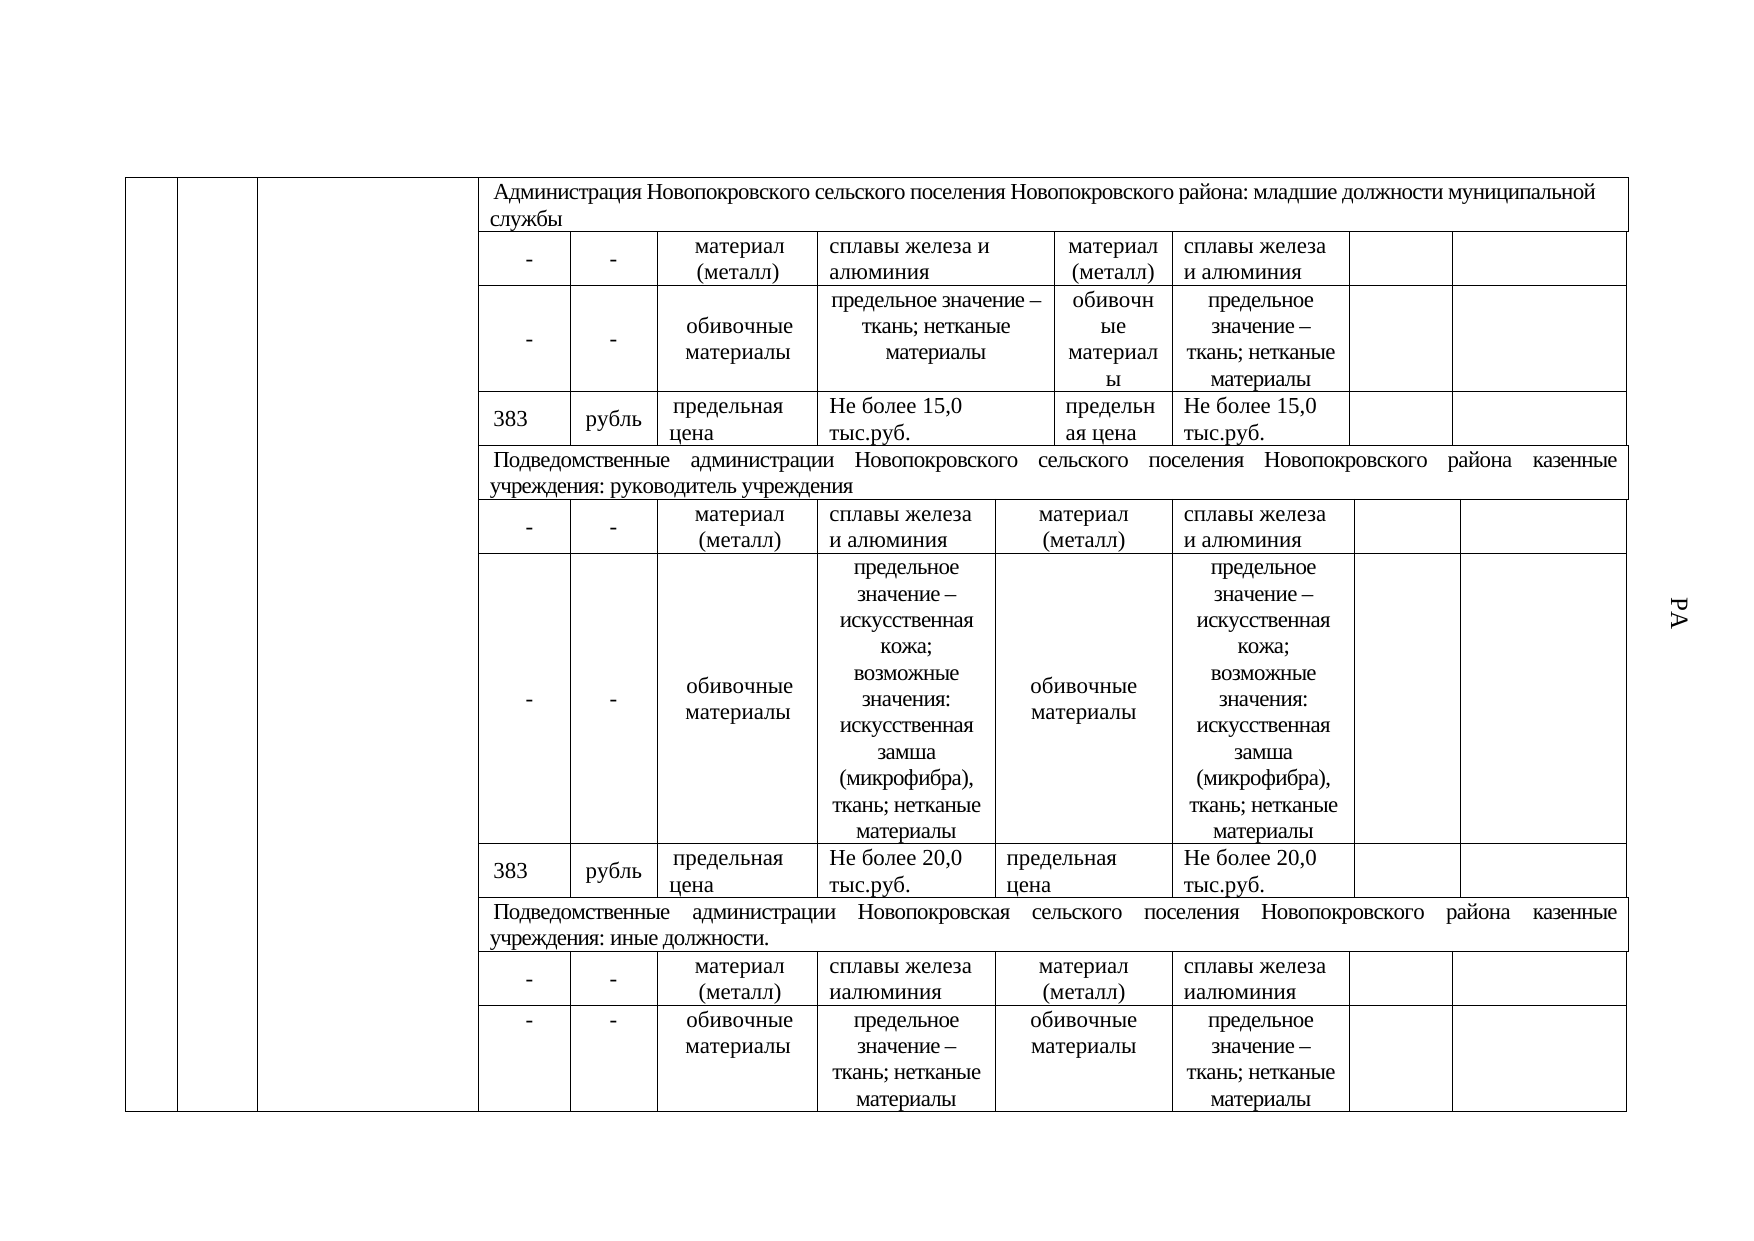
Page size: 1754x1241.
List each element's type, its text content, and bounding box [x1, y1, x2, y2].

table_cell предельное значение –ткань; нетканые материалы [1173, 286, 1349, 391]
table_cell Подведомственные администрации Новопокровского сельского поселения Новопокровского района казенные учреждения: руководитель учреждения [479, 446, 1628, 499]
table_cell рубль [571, 392, 657, 445]
table_cell [1453, 232, 1626, 285]
table_cell материал (металл) [658, 232, 817, 285]
table_cell предельная цена [996, 844, 1172, 897]
table_cell Не более 20,0 тыс.руб. [1173, 844, 1354, 897]
table_cell [1350, 392, 1452, 445]
table_cell предельное значение – искусственная кожа; возможные значения: искусственная замша (микрофибра), ткань; нетканые материалы [1173, 554, 1354, 843]
table_cell Не более 15,0 тыс.руб. [818, 392, 1054, 445]
table_cell предельная цена [658, 392, 817, 445]
table_cell сплавы железа иалюминия [818, 952, 995, 1004]
table_cell предельное значение –ткань; нетканые материалы [818, 286, 1054, 391]
table_cell [1461, 500, 1626, 552]
table_cell материал (металл) [658, 500, 817, 552]
table_cell [1350, 286, 1452, 391]
table_cell - [571, 952, 657, 1004]
table_cell материал (металл) [1055, 232, 1172, 285]
table_cell - [479, 554, 570, 843]
table_cell - [571, 500, 657, 552]
table_cell сплавы железа и алюминия [1173, 500, 1354, 552]
table_cell сплавы железа иалюминия [1173, 952, 1349, 1004]
table_cell обивочные материалы [658, 554, 817, 843]
table_cell предельное значение –ткань; нетканые материалы [1173, 1006, 1349, 1111]
table_cell [1453, 1006, 1626, 1111]
table_cell - [479, 1006, 570, 1111]
table_cell - [479, 232, 570, 285]
table_cell [1355, 554, 1460, 843]
table_cell предельное значение – искусственная кожа; возможные значения: искусственная замша (микрофибра), ткань; нетканые материалы [818, 554, 995, 843]
table_cell [1350, 232, 1452, 285]
table_cell сплавы железа и алюминия [818, 500, 995, 552]
table_cell - [571, 286, 657, 391]
table_cell материал (металл) [996, 500, 1172, 552]
table_cell обивочные материалы [1055, 286, 1172, 391]
table_cell - [571, 232, 657, 285]
table_cell [1355, 844, 1460, 897]
table_cell Не более 20,0 тыс.руб. [818, 844, 995, 897]
table_cell материал (металл) [996, 952, 1172, 1004]
table_cell Администрация Новопокровского сельского поселения Новопокровского района: младшие должности муниципальной службы [479, 178, 1628, 231]
table_cell сплавы железа и алюминия [1173, 232, 1349, 285]
table_cell Подведомственные администрации Новопокровская сельского поселения Новопокровского района казенные учреждения: иные должности. [479, 898, 1628, 951]
table_cell [1453, 952, 1626, 1004]
table_cell 383 [479, 844, 570, 897]
table_cell [1461, 554, 1626, 843]
table_cell [1453, 286, 1626, 391]
table_cell - [479, 286, 570, 391]
table_cell предельная цена [658, 844, 817, 897]
table_cell [1350, 1006, 1452, 1111]
table_cell Не более 15,0 тыс.руб. [1173, 392, 1349, 445]
table_cell сплавы железа и алюминия [818, 232, 1054, 285]
table_cell - [479, 952, 570, 1004]
table_cell обивочные материалы [996, 554, 1172, 843]
table_cell предельная цена [1055, 392, 1172, 445]
table_cell [1461, 844, 1626, 897]
table_cell 383 [479, 392, 570, 445]
table_cell предельное значение –ткань; нетканые материалы [818, 1006, 995, 1111]
table_cell обивочные материалы [996, 1006, 1172, 1111]
table_cell рубль [571, 844, 657, 897]
table_cell - [571, 554, 657, 843]
table_cell обивочные материалы [658, 286, 817, 391]
table_cell - [479, 500, 570, 552]
table_cell [1355, 500, 1460, 552]
table_cell - [571, 1006, 657, 1111]
table_cell материал (металл) [658, 952, 817, 1004]
table_cell обивочные материалы [658, 1006, 817, 1111]
table_cell [1350, 952, 1452, 1004]
table_cell [1453, 392, 1626, 445]
